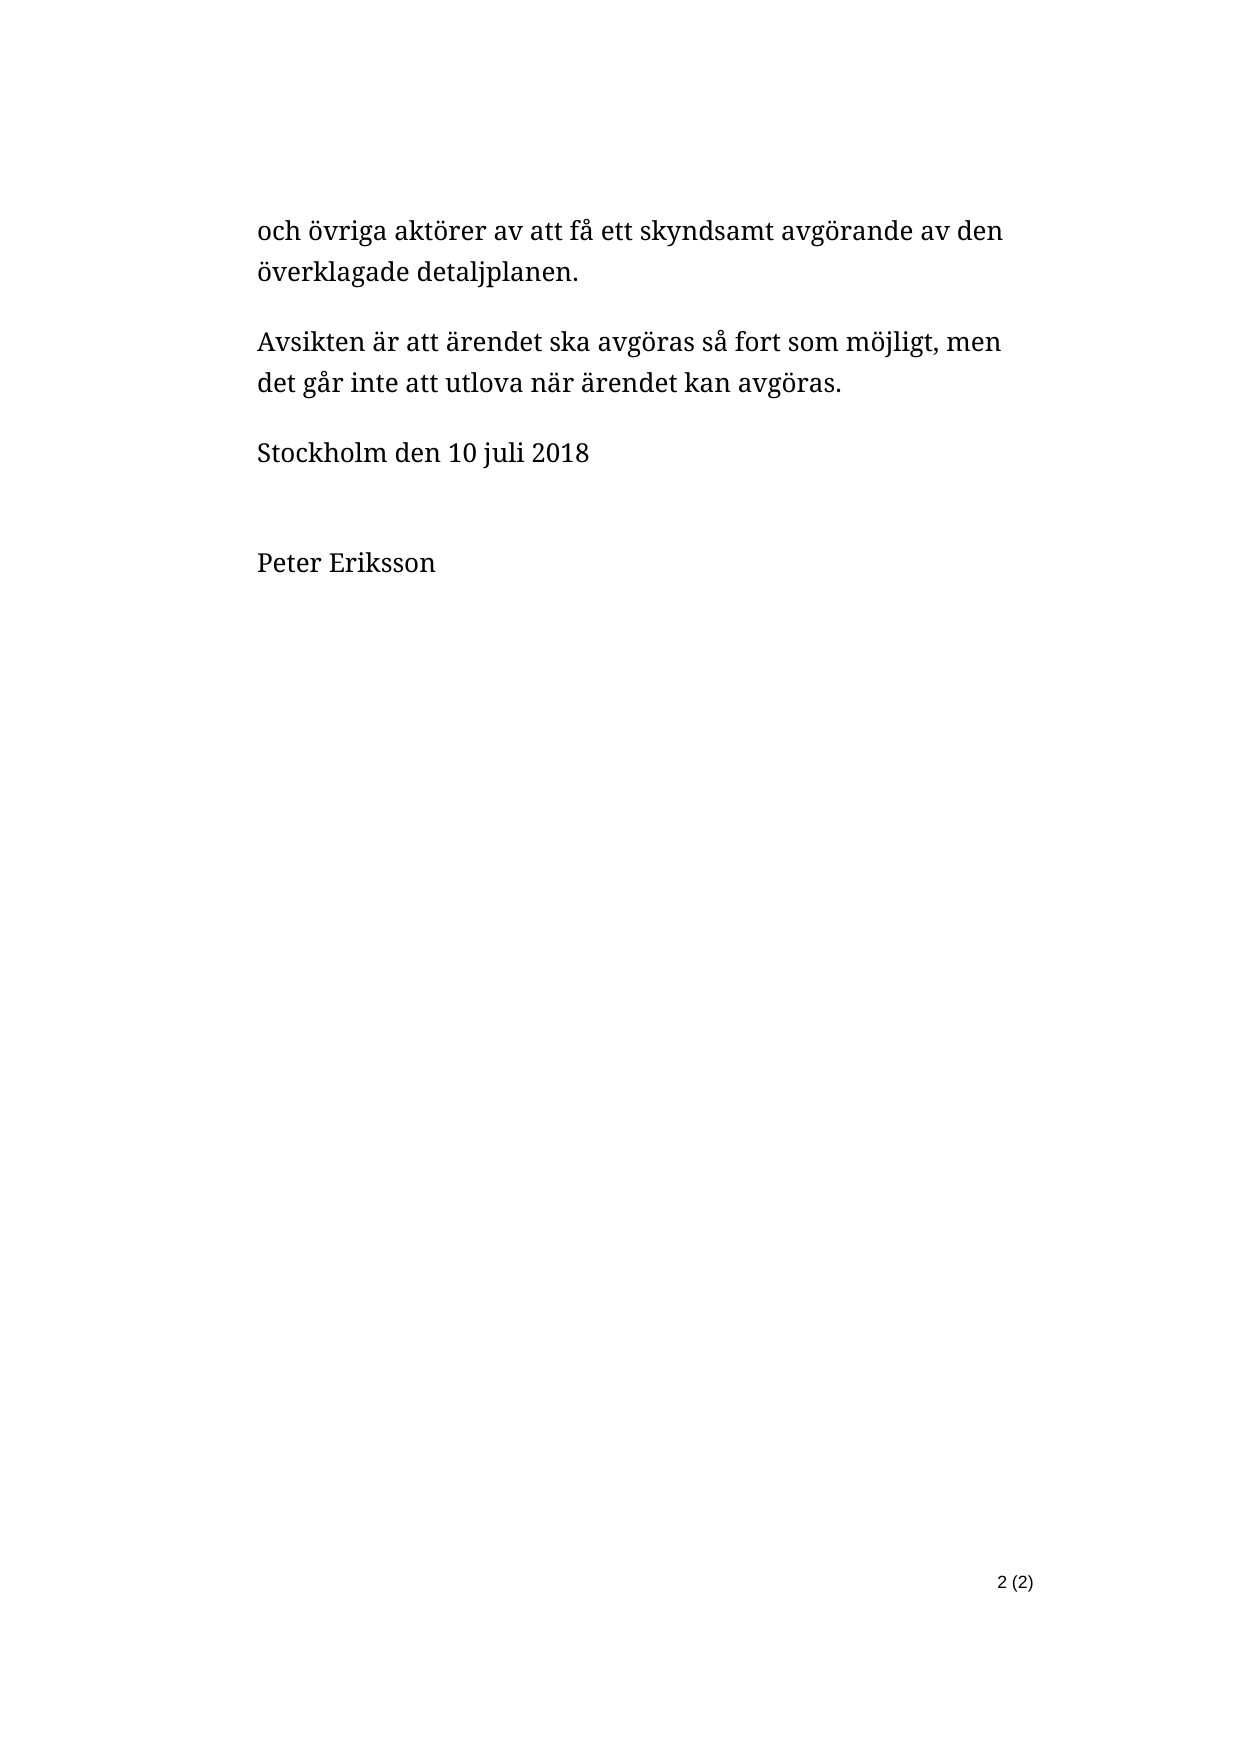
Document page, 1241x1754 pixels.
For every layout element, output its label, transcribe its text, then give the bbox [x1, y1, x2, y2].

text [257, 213, 1033, 289]
text Avsikten är att ärendet ska avgöras så fort som möjligt, men det går inte att utlova när ärendet kan avgöras. [257, 323, 1033, 400]
text Peter Eriksson [257, 545, 1033, 581]
text Stockholm den [257, 434, 1033, 470]
